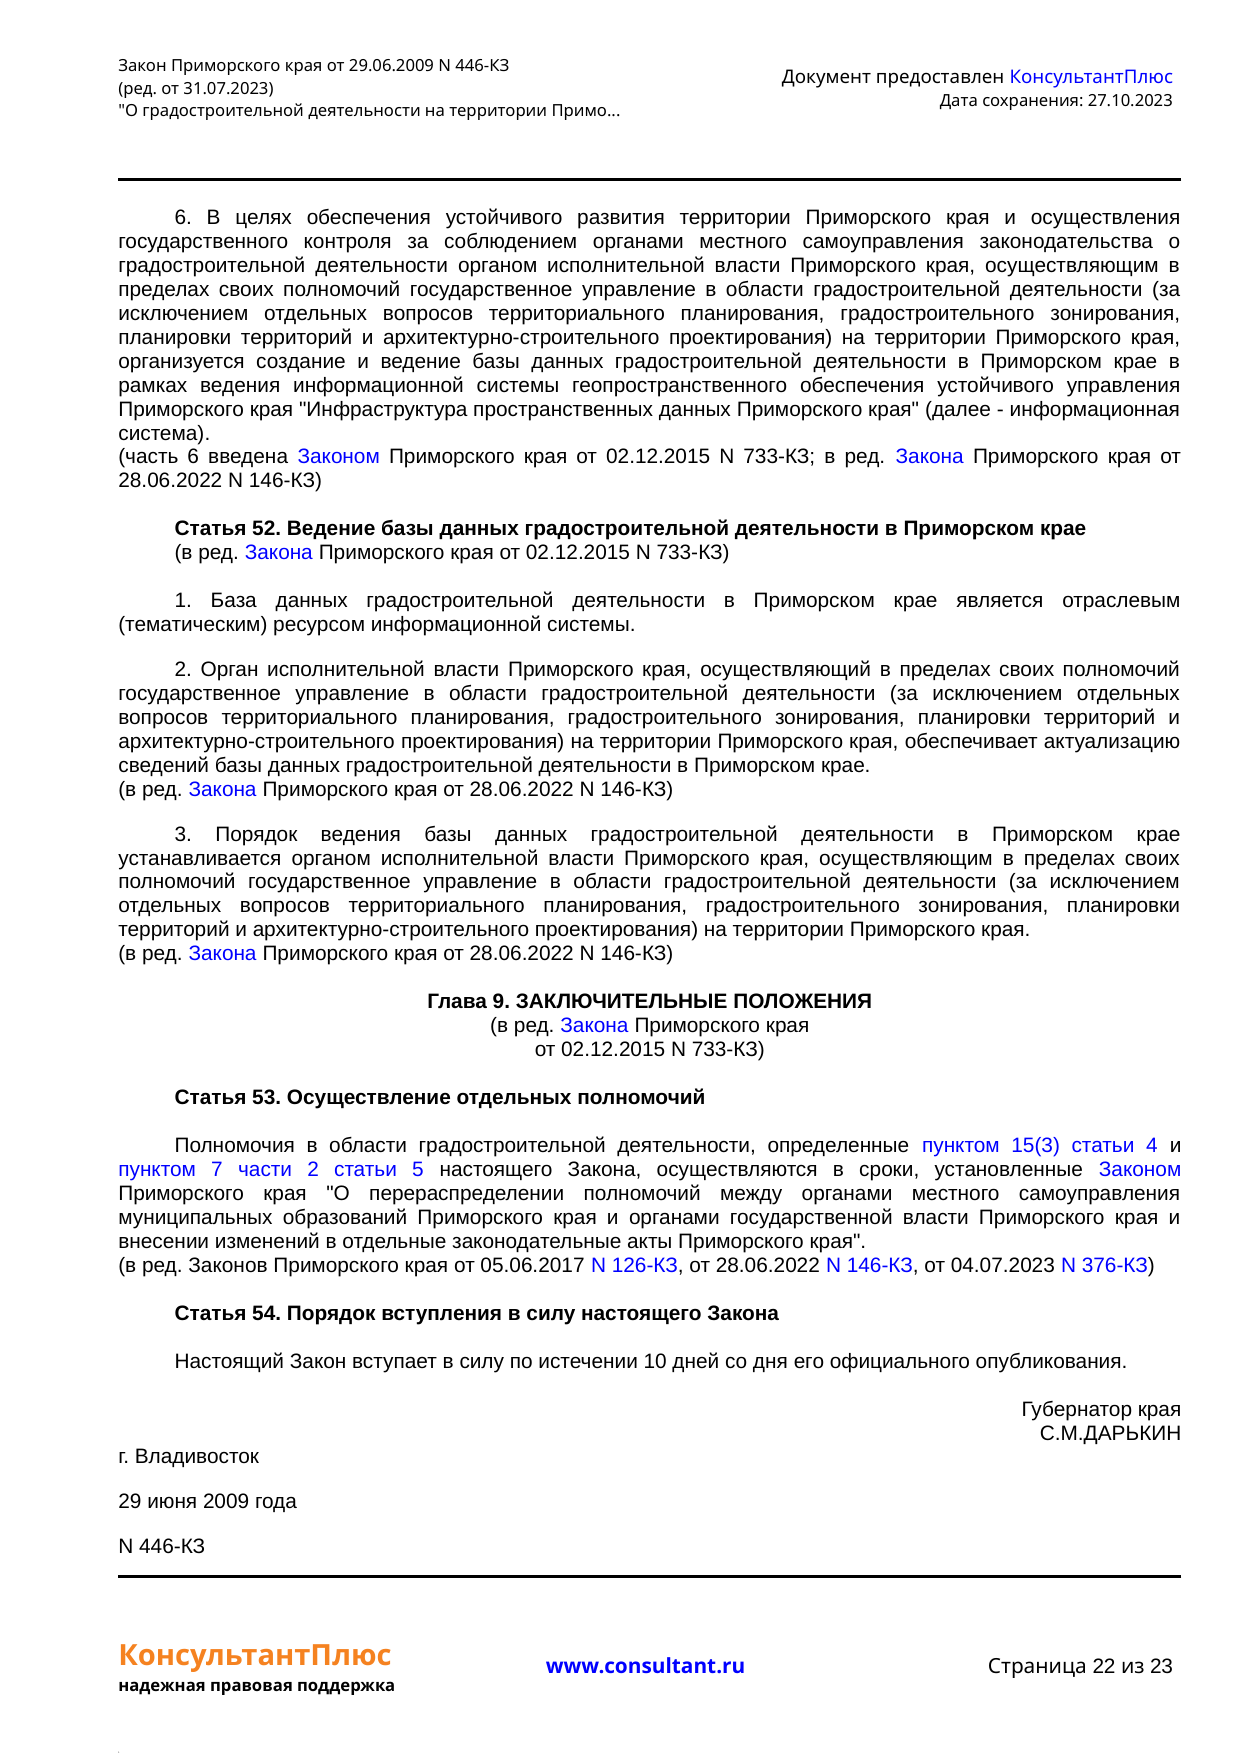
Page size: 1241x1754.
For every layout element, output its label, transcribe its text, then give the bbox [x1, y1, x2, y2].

text (в ред. Закона Приморского края [118, 1013, 1181, 1037]
text 1. База данных градостроительной деятельности в Приморском крае является отраслевым (тематическим) ресурсом информационной системы. [118, 588, 1181, 636]
text (в ред. Закона Приморского края от 28.06.2022 N 146-КЗ) [118, 777, 1181, 801]
title Статья 52. Ведение базы данных градостроительной деятельности в Приморском крае [118, 516, 1181, 540]
text N 446-КЗ [118, 1534, 1181, 1558]
title Глава 9. ЗАКЛЮЧИТЕЛЬНЫЕ ПОЛОЖЕНИЯ [118, 989, 1181, 1013]
text (в ред. Закона Приморского края от 28.06.2022 N 146-КЗ) [118, 941, 1181, 965]
text 6. В целях обеспечения устойчивого развития территории Приморского края и осуществления государственного контроля за соблюдением органами местного самоуправления законодательства о градостроительной деятельности органом исполнительной власти Приморского края, осуществляющим в пределах своих полномочий государственное управление в области градостроительной деятельности (за исключением отдельных вопросов территориального планирования, градостроительного зонирования, планировки территорий и архитектурно-строительного проектирования) на территории Приморского края, организуется создание и ведение базы данных градостроительной деятельности в Приморском крае в рамках ведения информационной системы геопространственного обеспечения устойчивого управления Приморского края "Инфраструктура пространственных данных Приморского края" (далее - информационная система). [118, 205, 1181, 444]
text Настоящий Закон вступает в силу по истечении 10 дней со дня его официального опубликования. [118, 1348, 1181, 1372]
text 3. Порядок ведения базы данных градостроительной деятельности в Приморском крае устанавливается органом исполнительной власти Приморского края, осуществляющим в пределах своих полномочий государственное управление в области градостроительной деятельности (за исключением отдельных вопросов территориального планирования, градостроительного зонирования, планировки территорий и архитектурно-строительного проектирования) на территории Приморского края. [118, 821, 1181, 941]
text (в ред. Закона Приморского края от 02.12.2015 N 733-КЗ) [118, 540, 1181, 564]
text 2. Орган исполнительной власти Приморского края, осуществляющий в пределах своих полномочий государственное управление в области градостроительной деятельности (за исключением отдельных вопросов территориального планирования, градостроительного зонирования, планировки территорий и архитектурно-строительного проектирования) на территории Приморского края, обеспечивает актуализацию сведений базы данных градостроительной деятельности в Приморском крае. [118, 657, 1181, 777]
title Статья 54. Порядок вступления в силу настоящего Закона [118, 1301, 1181, 1324]
text г. Владивосток [118, 1444, 1181, 1468]
text (в ред. Законов Приморского края от 05.06.2017 N 126-КЗ, от 28.06.2022 N 146-КЗ, от 04.07.2023 N 376-КЗ) [118, 1253, 1181, 1277]
title Статья 53. Осуществление отдельных полномочий [118, 1085, 1181, 1109]
text Губернатор края [118, 1396, 1181, 1420]
text С.М.ДАРЬКИН [118, 1420, 1181, 1444]
text 29 июня 2009 года [118, 1489, 1181, 1513]
text (часть 6 введена Законом Приморского края от 02.12.2015 N 733-КЗ; в ред. Закона Приморского края от 28.06.2022 N 146-КЗ) [118, 444, 1181, 492]
text Полномочия в области градостроительной деятельности, определенные пунктом 15(3) статьи 4 и пунктом 7 части 2 статьи 5 настоящего Закона, осуществляются в сроки, установленные Законом Приморского края "О перераспределении полномочий между органами местного самоуправления муниципальных образований Приморского края и органами государственной власти Приморского края и внесении изменений в отдельные законодательные акты Приморского края". [118, 1133, 1181, 1253]
text от 02.12.2015 N 733-КЗ) [118, 1037, 1181, 1061]
